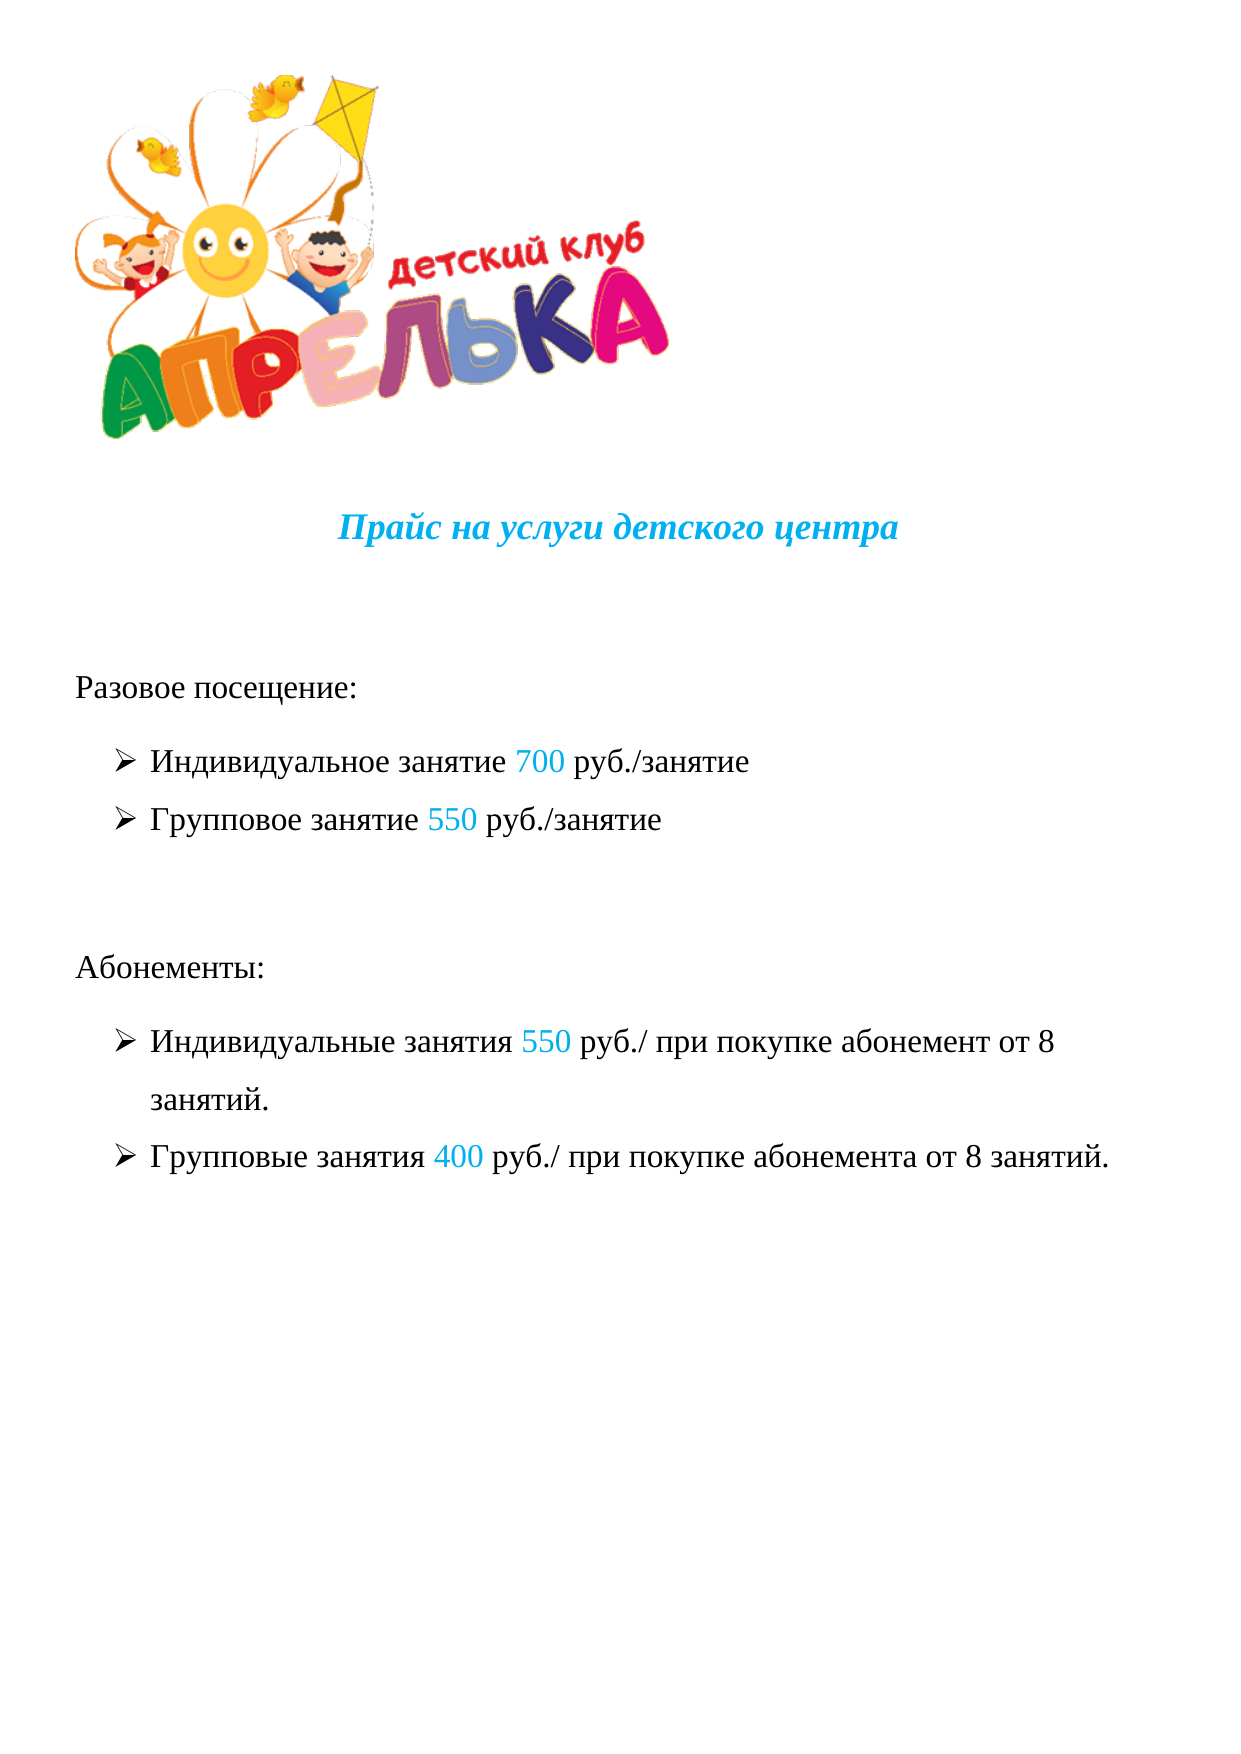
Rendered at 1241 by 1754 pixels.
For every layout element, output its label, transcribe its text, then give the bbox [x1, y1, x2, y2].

picture [75, 75, 669, 439]
text Абонементы: [75, 947, 1165, 986]
list Индивидуальное занятие 700 руб./занятие [112, 742, 1165, 780]
list Групповые занятия 400 руб./ при покупке абонемента от 8 занятий. [112, 1137, 1165, 1175]
text Прайс на услуги детского центра [75, 505, 1165, 548]
text Разовое посещение: [75, 667, 1165, 706]
list Групповое занятие 550 руб./занятие [112, 799, 1165, 837]
list Индивидуальные занятия 550 руб./ при покупке абонемент от 8 занятий. [112, 1022, 1165, 1117]
